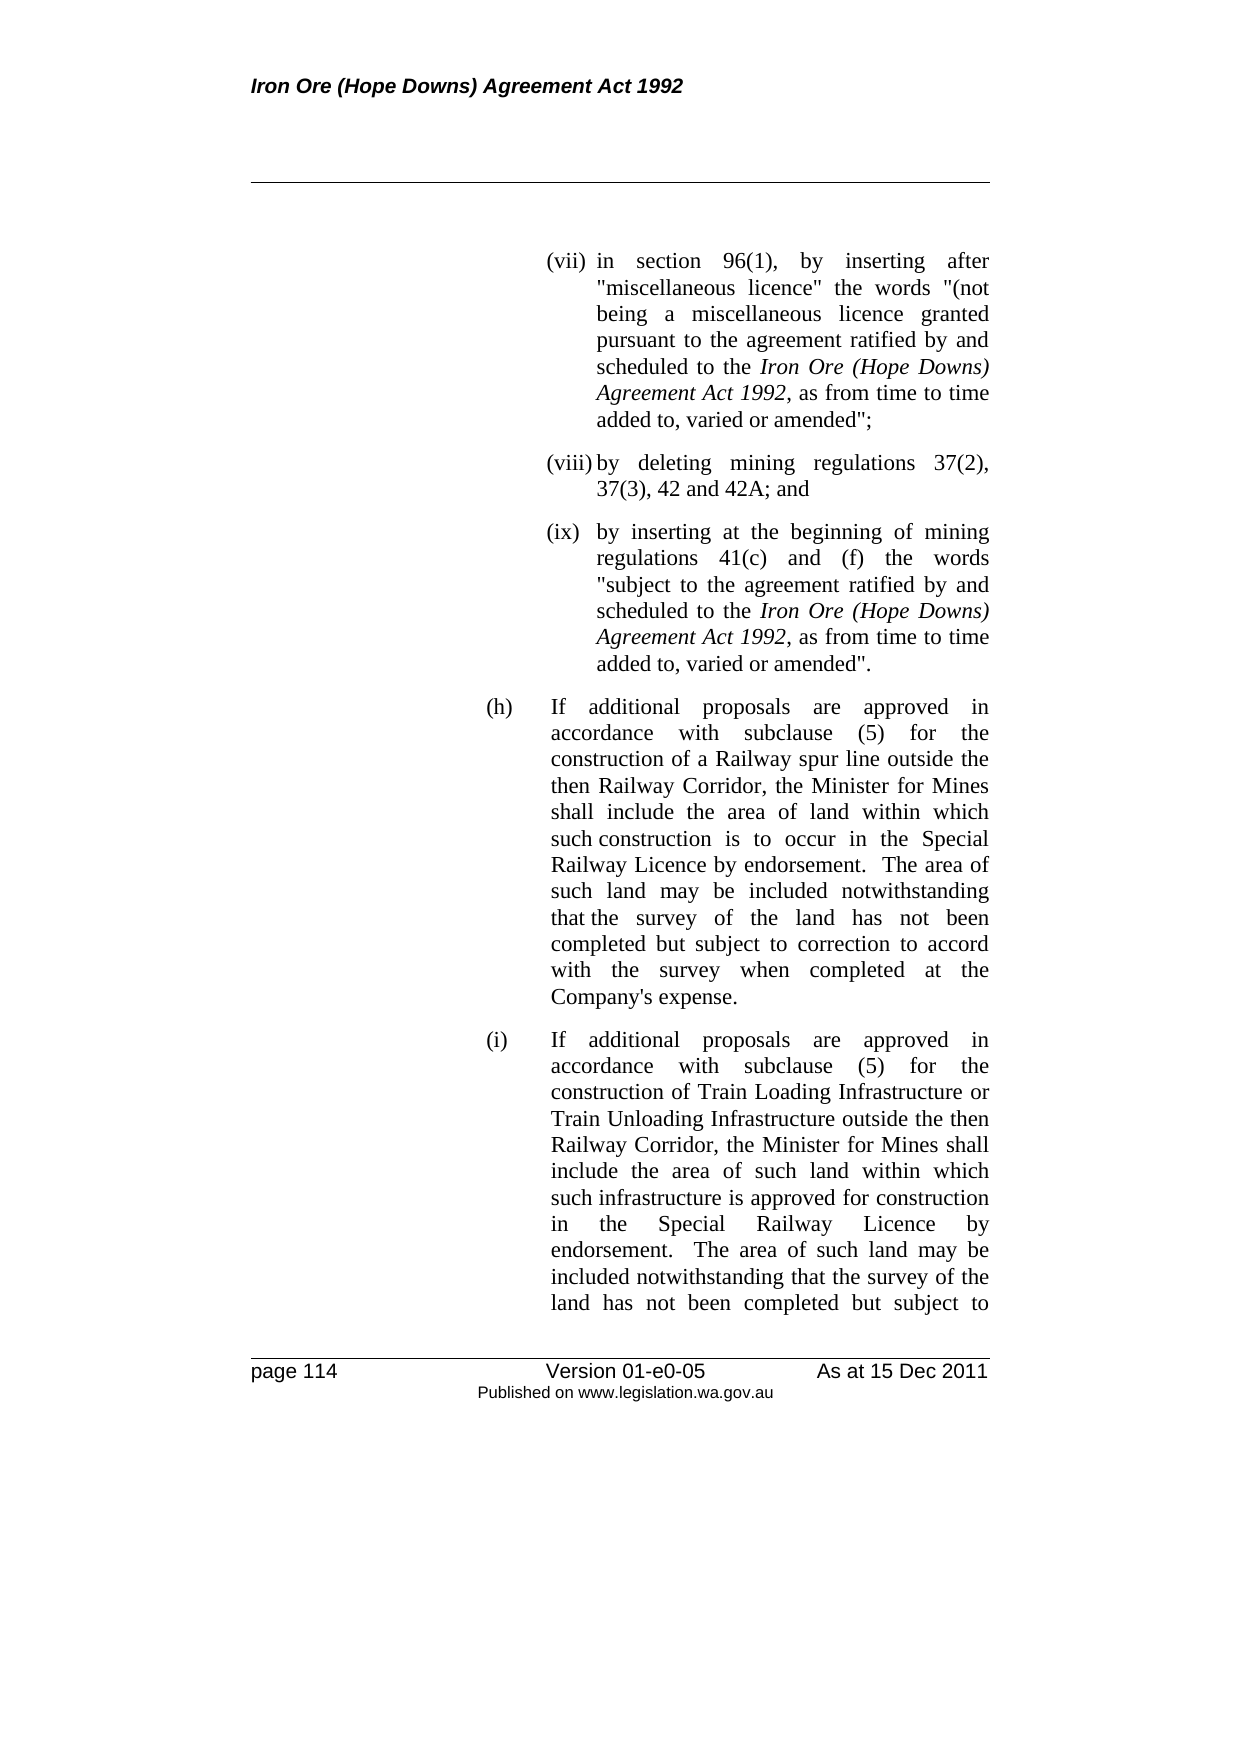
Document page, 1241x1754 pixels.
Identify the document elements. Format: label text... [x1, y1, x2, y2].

text (viii) by deleting mining regulations 37(2), 37(3), 42 and 42A; and [546, 449, 990, 501]
text (vii) in section 96(1), by inserting after "miscellaneous licence" the words "(not being a miscellaneous licence granted pursuant to the agreement ratified by and scheduled to the Iron Ore (Hope Downs) Agreement Act 1992, as from time to time added to, varied or amended"; [546, 247, 990, 432]
text (ix) by inserting at the beginning of mining regulations 41(c) and (f) the words "subject to the agreement ratified by and scheduled to the Iron Ore (Hope Downs) Agreement Act 1992, as from time to time added to, varied or amended". [546, 518, 990, 676]
text (h) If additional proposals are approved in accordance with subclause (5) for the construction of a Railway spur line outside the then Railway Corridor, the Minister for Mines shall include the area of land within which such construction is to occur in the Special Railway Licence by endorsement. The area of such land may be included notwithstanding that the survey of the land has not been completed but subject to correction to accord with the survey when completed at the Company's expense. [486, 693, 990, 1009]
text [486, 1026, 990, 1316]
